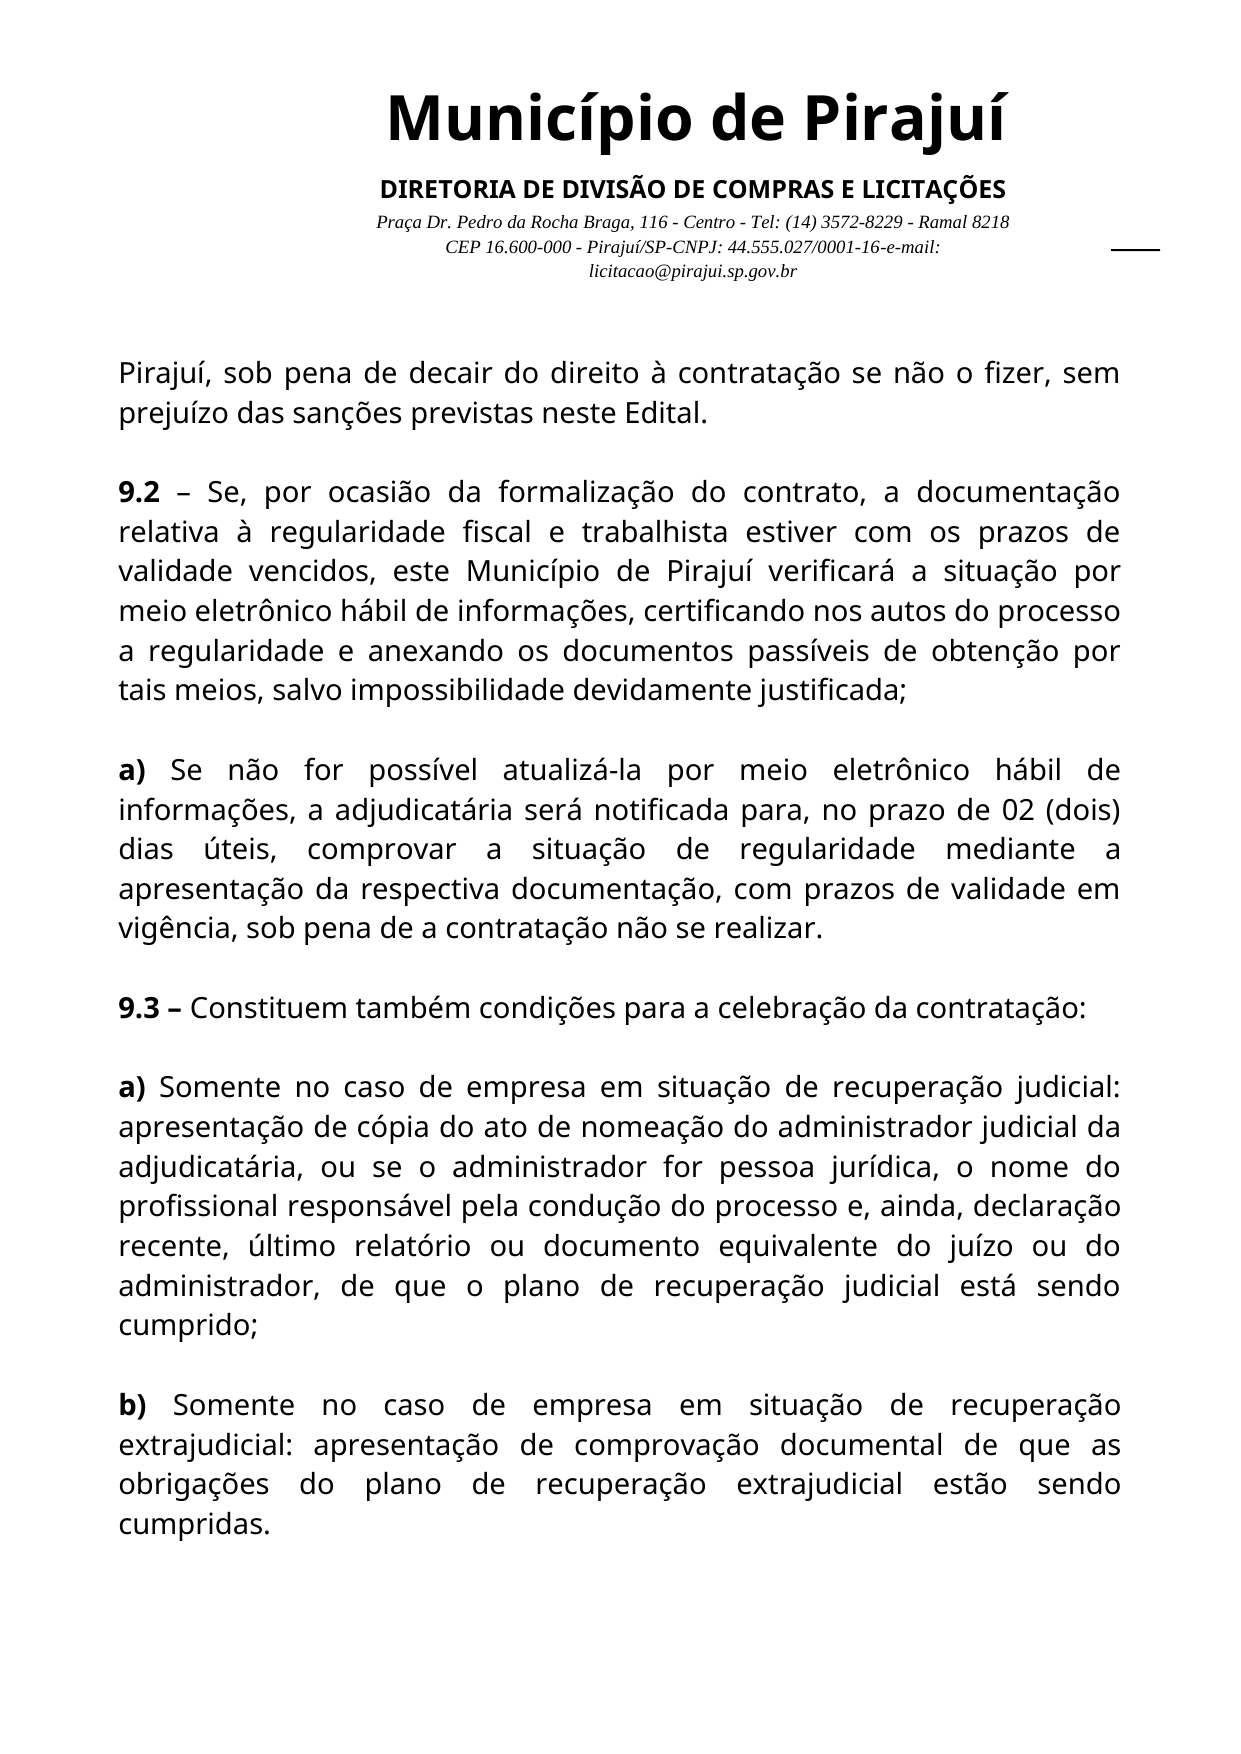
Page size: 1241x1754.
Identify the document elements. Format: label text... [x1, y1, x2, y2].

text 9.3 – Constituem também condições para a celebração da contratação: [118, 987, 1122, 1027]
text b) Somente no caso de empresa em situação de recuperação extrajudicial: apresentação de comprovação documental de que as obrigações do plano de recuperação extrajudicial estão sendo cumpridas. [118, 1384, 1122, 1543]
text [118, 352, 1122, 432]
text 9.2 – Se, por ocasião da formalização do contrato, a documentação relativa à regularidade fiscal e trabalhista estiver com os prazos de validade vencidos, este Município de Pirajuí verificará a situação por meio eletrônico hábil de informações, certificando nos autos do processo a regularidade e anexando os documentos passíveis de obtenção por tais meios, salvo impossibilidade devidamente justificada; [118, 471, 1122, 709]
text a) Se não for possível atualizá-la por meio eletrônico hábil de informações, a adjudicatária será notificada para, no prazo de 02 (dois) dias úteis, comprovar a situação de regularidade mediante a apresentação da respectiva documentação, com prazos de validade em vigência, sob pena de a contratação não se realizar. [118, 749, 1122, 947]
text a) Somente no caso de empresa em situação de recuperação judicial: apresentação de cópia do ato de nomeação do administrador judicial da adjudicatária, ou se o administrador for pessoa jurídica, o nome do profissional responsável pela condução do processo e, ainda, declaração recente, último relatório ou documento equivalente do juízo ou do administrador, de que o plano de recuperação judicial está sendo cumprido; [118, 1067, 1122, 1344]
